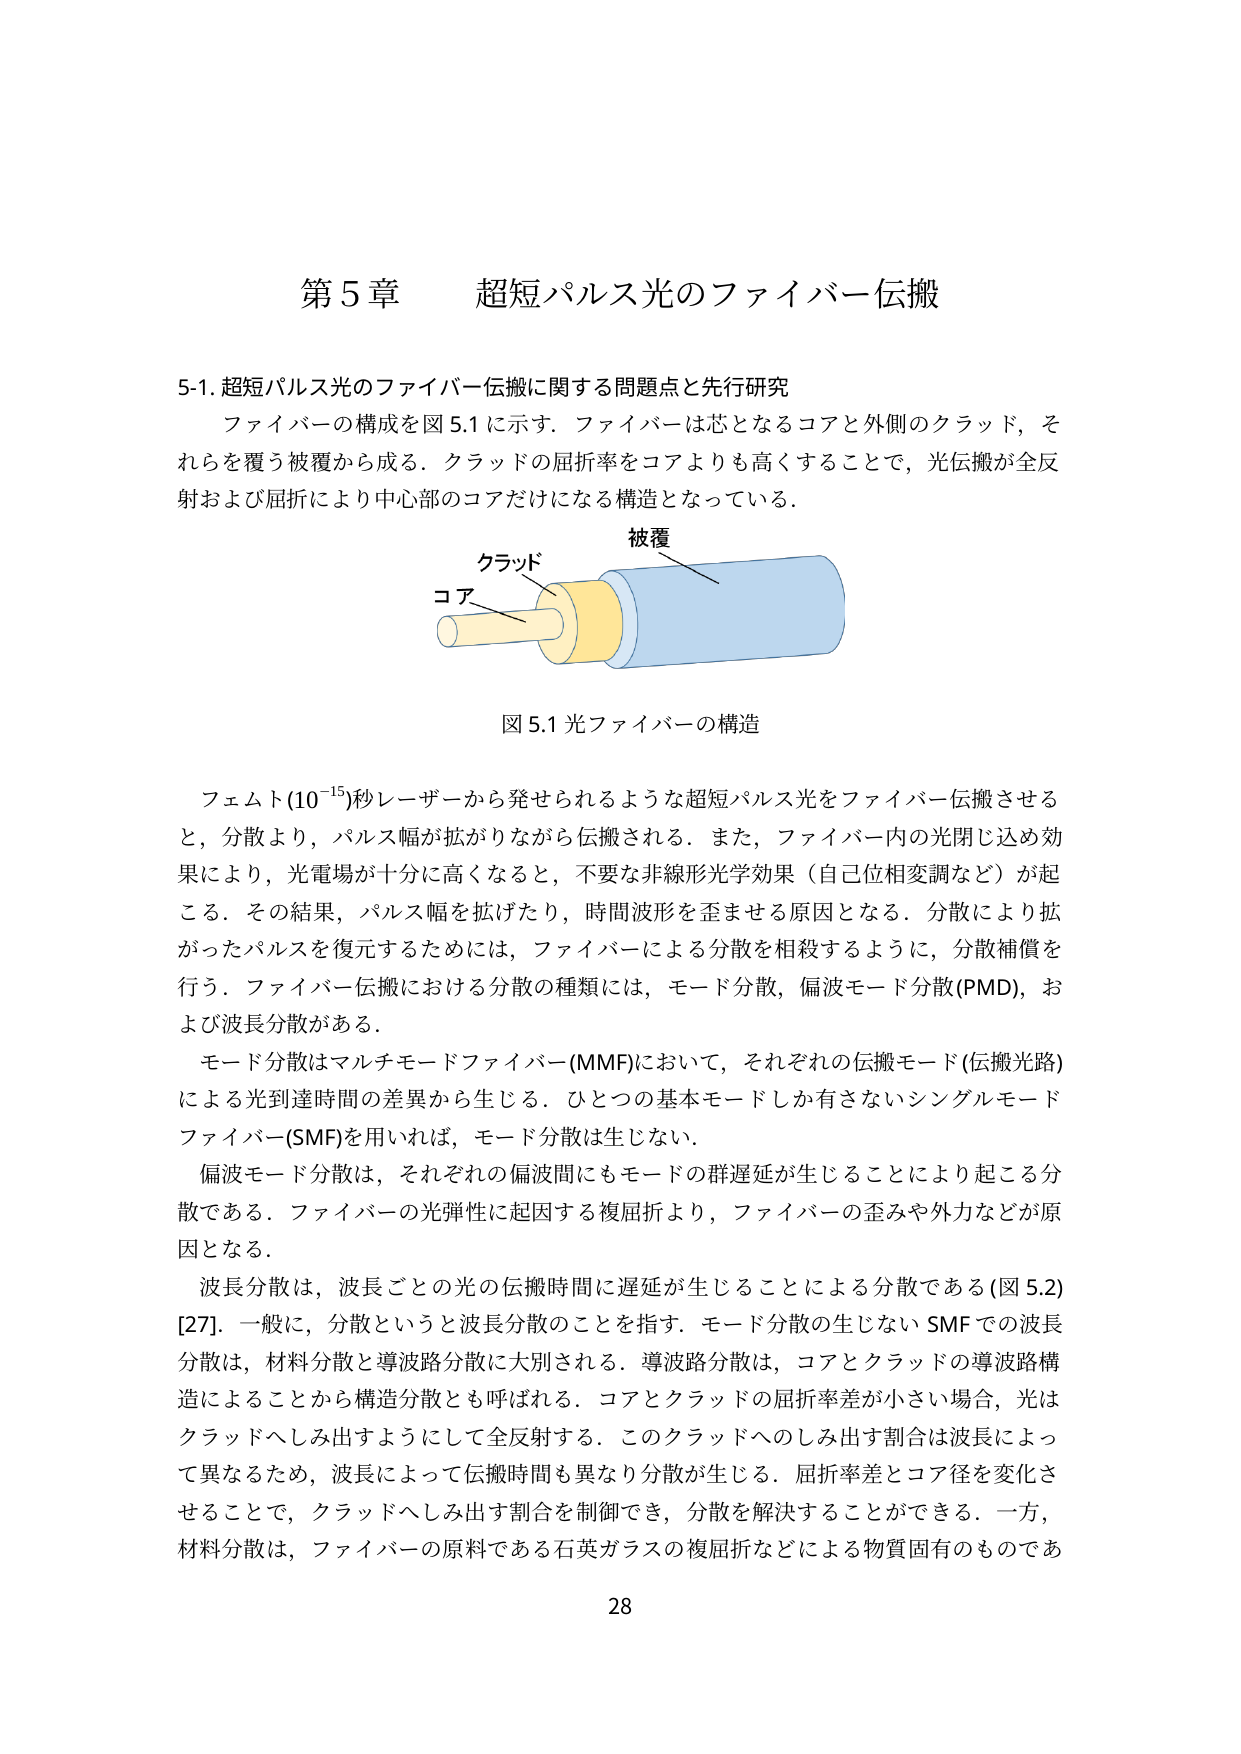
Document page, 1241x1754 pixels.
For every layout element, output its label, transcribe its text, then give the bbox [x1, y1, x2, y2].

list 超短パルス光のファイバー伝搬 [177, 254, 1063, 329]
text 図5.1 光ファイバーの構造 [177, 704, 1063, 742]
picture [417, 516, 845, 669]
text ファイバーの構成を図5.1に示す．ファイバーは芯となるコアと外側のクラッド，それらを覆う被覆から成る．クラッドの屈折率をコアよりも高くすることで，光伝搬が全反射および屈折により中心部のコアだけになる構造となっている． [177, 404, 1063, 517]
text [177, 1267, 1063, 1567]
text フェムト()秒レーザーから発せられるような超短パルス光をファイバー伝搬させると，分散より，パルス幅が拡がりながら伝搬される．また，ファイバー内の光閉じ込め効果により，光電場が十分に高くなると，不要な非線形光学効果（自己位相変調など）が起こる．その結果，パルス幅を拡げたり，時間波形を歪ませる原因となる．分散により拡がったパルスを復元するためには，ファイバーによる分散を相殺するように，分散補償を行う．ファイバー伝搬における分散の種類には，モード分散，偏波モード分散(PMD)，および波長分散がある． [177, 779, 1063, 1042]
text 5-1. 超短パルス光のファイバー伝搬に関する問題点と先行研究 [177, 367, 1063, 404]
text 偏波モード分散は，それぞれの偏波間にもモードの群遅延が生じることにより起こる分散である．ファイバーの光弾性に起因する複屈折より，ファイバーの歪みや外力などが原因となる． [177, 1154, 1063, 1267]
text モード分散はマルチモードファイバー(MMF)において，それぞれの伝搬モード(伝搬光路)による光到達時間の差異から生じる．ひとつの基本モードしか有さないシングルモードファイバー(SMF)を用いれば，モード分散は生じない． [177, 1042, 1063, 1154]
